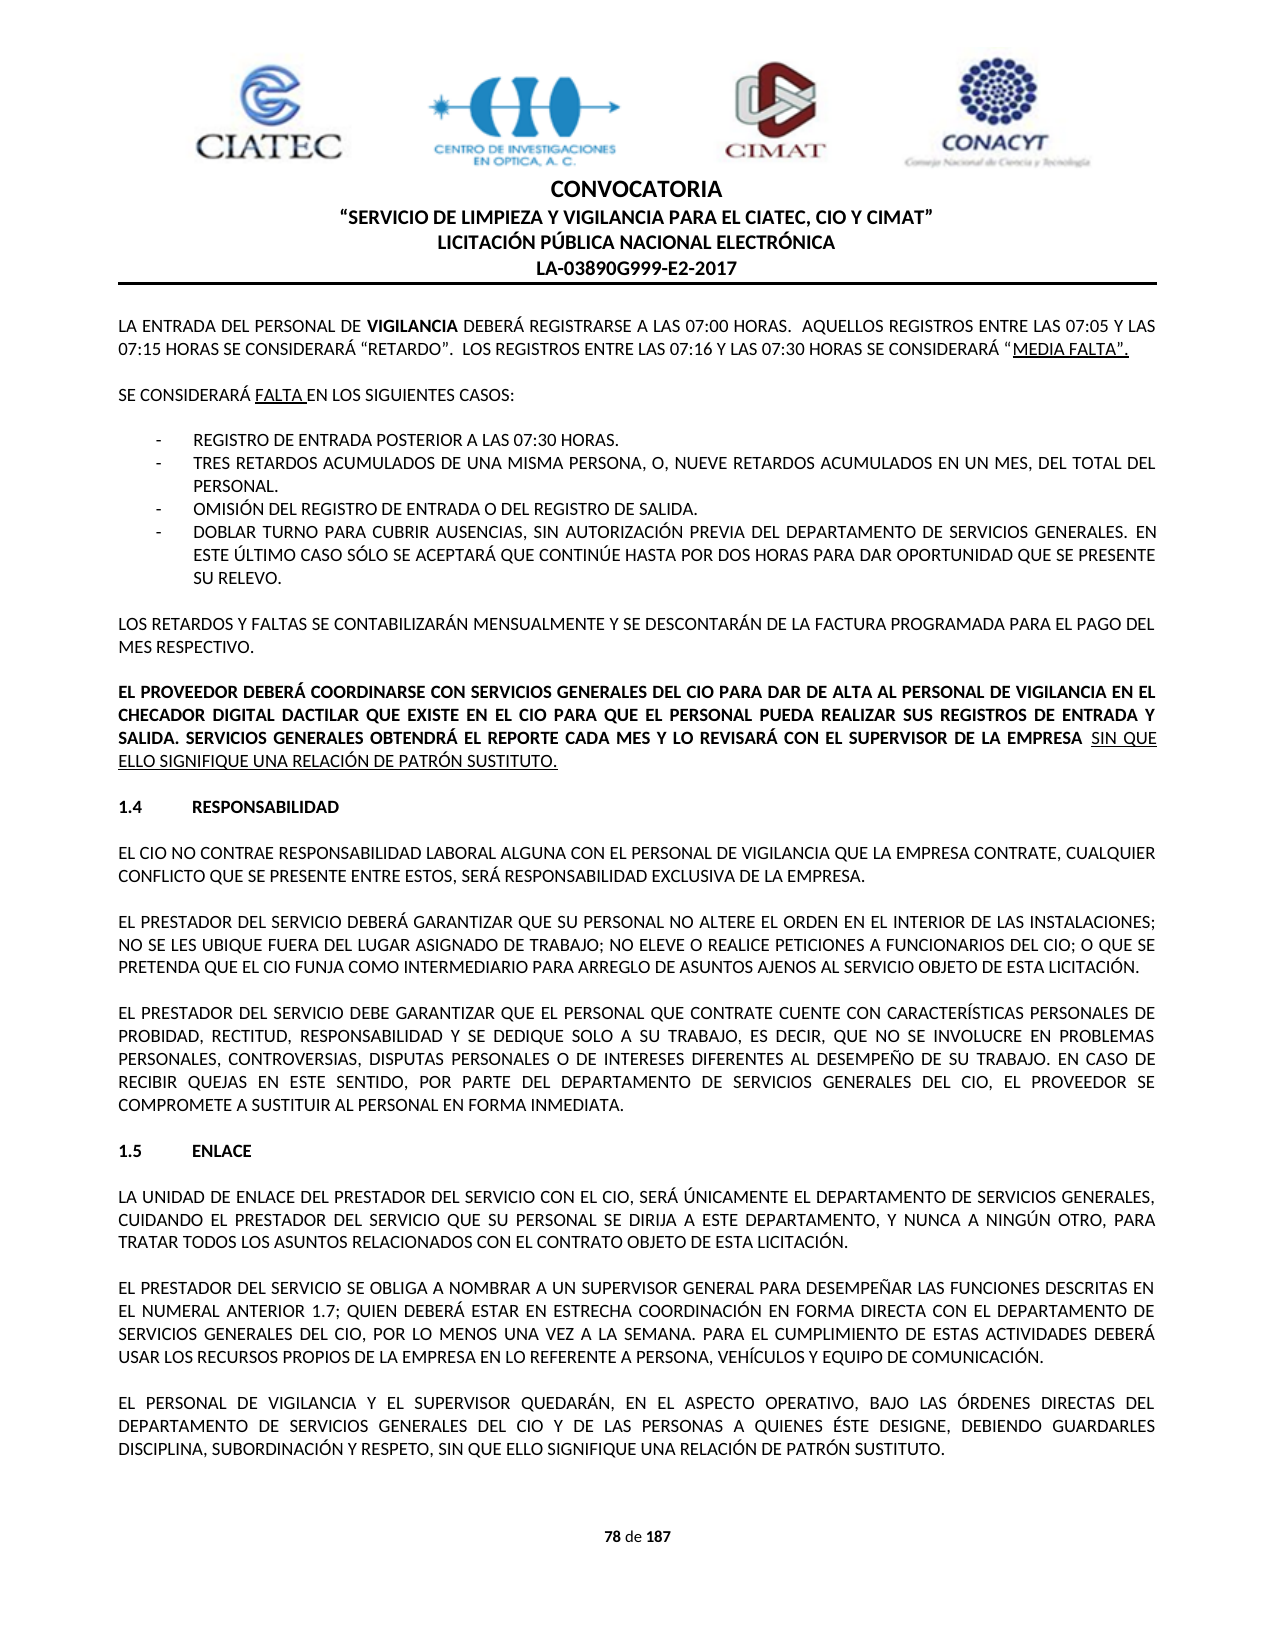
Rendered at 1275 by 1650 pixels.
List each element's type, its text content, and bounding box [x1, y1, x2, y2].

text LA UNIDAD DE ENLACE DEL PRESTADOR DEL SERVICIO CON EL CIO, SERÁ ÚNICAMENTE EL DEPARTAMENTO DE SERVICIOS GENERALES, CUIDANDO EL PRESTADOR DEL SERVICIO QUE SU PERSONAL SE DIRIJA A ESTE DEPARTAMENTO, Y NUNCA A NINGÚN OTRO, PARA TRATAR TODOS LOS ASUNTOS RELACIONADOS CON EL CONTRATO OBJETO DE ESTA LICITACIÓN. [118, 1185, 1157, 1253]
list OMISIÓN DEL REGISTRO DE ENTRADA O DEL REGISTRO DE SALIDA. [156, 497, 1157, 520]
text EL PRESTADOR DEL SERVICIO DEBE GARANTIZAR QUE EL PERSONAL QUE CONTRATE CUENTE CON CARACTERÍSTICAS PERSONALES DE PROBIDAD, RECTITUD, RESPONSABILIDAD Y SE DEDIQUE SOLO A SU TRABAJO, ES DECIR, QUE NO SE INVOLUCRE EN PROBLEMAS PERSONALES, CONTROVERSIAS, DISPUTAS PERSONALES O DE INTERESES DIFERENTES AL DESEMPEÑO DE SU TRABAJO. EN CASO DE RECIBIR QUEJAS EN ESTE SENTIDO, POR PARTE DEL DEPARTAMENTO DE SERVICIOS GENERALES DEL CIO, EL PROVEEDOR SE COMPROMETE A SUSTITUIR AL PERSONAL EN FORMA INMEDIATA. [118, 1001, 1157, 1116]
text 1.5 ENLACE [118, 1139, 1157, 1162]
text EL PERSONAL DE VIGILANCIA Y EL SUPERVISOR QUEDARÁN, EN EL ASPECTO OPERATIVO, BAJO LAS ÓRDENES DIRECTAS DEL DEPARTAMENTO DE SERVICIOS GENERALES DEL CIO Y DE LAS PERSONAS A QUIENES ÉSTE DESIGNE, DEBIENDO GUARDARLES DISCIPLINA, SUBORDINACIÓN Y RESPETO, SIN QUE ELLO SIGNIFIQUE UNA RELACIÓN DE PATRÓN SUSTITUTO. [118, 1391, 1157, 1460]
text EL CIO NO CONTRAE RESPONSABILIDAD LABORAL ALGUNA CON EL PERSONAL DE VIGILANCIA QUE LA EMPRESA CONTRATE, CUALQUIER CONFLICTO QUE SE PRESENTE ENTRE ESTOS, SERÁ RESPONSABILIDAD EXCLUSIVA DE LA EMPRESA. [118, 841, 1157, 887]
text SE CONSIDERARÁ FALTA EN LOS SIGUIENTES CASOS: [118, 383, 1157, 406]
text 1.4 RESPONSABILIDAD [118, 795, 1157, 818]
text EL PRESTADOR DEL SERVICIO SE OBLIGA A NOMBRAR A UN SUPERVISOR GENERAL PARA DESEMPEÑAR LAS FUNCIONES DESCRITAS EN EL NUMERAL ANTERIOR 1.7; QUIEN DEBERÁ ESTAR EN ESTRECHA COORDINACIÓN EN FORMA DIRECTA CON EL DEPARTAMENTO DE SERVICIOS GENERALES DEL CIO, POR LO MENOS UNA VEZ A LA SEMANA. PARA EL CUMPLIMIENTO DE ESTAS ACTIVIDADES DEBERÁ USAR LOS RECURSOS PROPIOS DE LA EMPRESA EN LO REFERENTE A PERSONA, VEHÍCULOS Y EQUIPO DE COMUNICACIÓN. [118, 1276, 1157, 1368]
picture [177, 47, 1098, 174]
text LOS RETARDOS Y FALTAS SE CONTABILIZARÁN MENSUALMENTE Y SE DESCONTARÁN DE LA FACTURA PROGRAMADA PARA EL PAGO DEL MES RESPECTIVO. [118, 612, 1157, 658]
text LA ENTRADA DEL PERSONAL DE VIGILANCIA DEBERÁ REGISTRARSE A LAS 07:00 HORAS. AQUELLOS REGISTROS ENTRE LAS 07:05 Y LAS 07:15 HORAS SE CONSIDERARÁ “RETARDO”. LOS REGISTROS ENTRE LAS 07:16 Y LAS 07:30 HORAS SE CONSIDERARÁ “MEDIA FALTA”. [118, 314, 1157, 360]
text EL PROVEEDOR DEBERÁ COORDINARSE CON SERVICIOS GENERALES DEL CIO PARA DAR DE ALTA AL PERSONAL DE VIGILANCIA EN EL CHECADOR DIGITAL DACTILAR QUE EXISTE EN EL CIO PARA QUE EL PERSONAL PUEDA REALIZAR SUS REGISTROS DE ENTRADA Y SALIDA. SERVICIOS GENERALES OBTENDRÁ EL REPORTE CADA MES Y LO REVISARÁ CON EL SUPERVISOR DE LA EMPRESA SIN QUE ELLO SIGNIFIQUE UNA RELACIÓN DE PATRÓN SUSTITUTO. [118, 681, 1157, 772]
list TRES RETARDOS ACUMULADOS DE UNA MISMA PERSONA, O, NUEVE RETARDOS ACUMULADOS EN UN MES, DEL TOTAL DEL PERSONAL. [156, 451, 1157, 497]
list REGISTRO DE ENTRADA POSTERIOR A LAS 07:30 HORAS. [156, 428, 1157, 451]
text EL PRESTADOR DEL SERVICIO DEBERÁ GARANTIZAR QUE SU PERSONAL NO ALTERE EL ORDEN EN EL INTERIOR DE LAS INSTALACIONES; NO SE LES UBIQUE FUERA DEL LUGAR ASIGNADO DE TRABAJO; NO ELEVE O REALICE PETICIONES A FUNCIONARIOS DEL CIO; O QUE SE PRETENDA QUE EL CIO FUNJA COMO INTERMEDIARIO PARA ARREGLO DE ASUNTOS AJENOS AL SERVICIO OBJETO DE ESTA LICITACIÓN. [118, 910, 1157, 978]
list DOBLAR TURNO PARA CUBRIR AUSENCIAS, SIN AUTORIZACIÓN PREVIA DEL DEPARTAMENTO DE SERVICIOS GENERALES. EN ESTE ÚLTIMO CASO SÓLO SE ACEPTARÁ QUE CONTINÚE HASTA POR DOS HORAS PARA DAR OPORTUNIDAD QUE SE PRESENTE SU RELEVO. [156, 520, 1157, 589]
